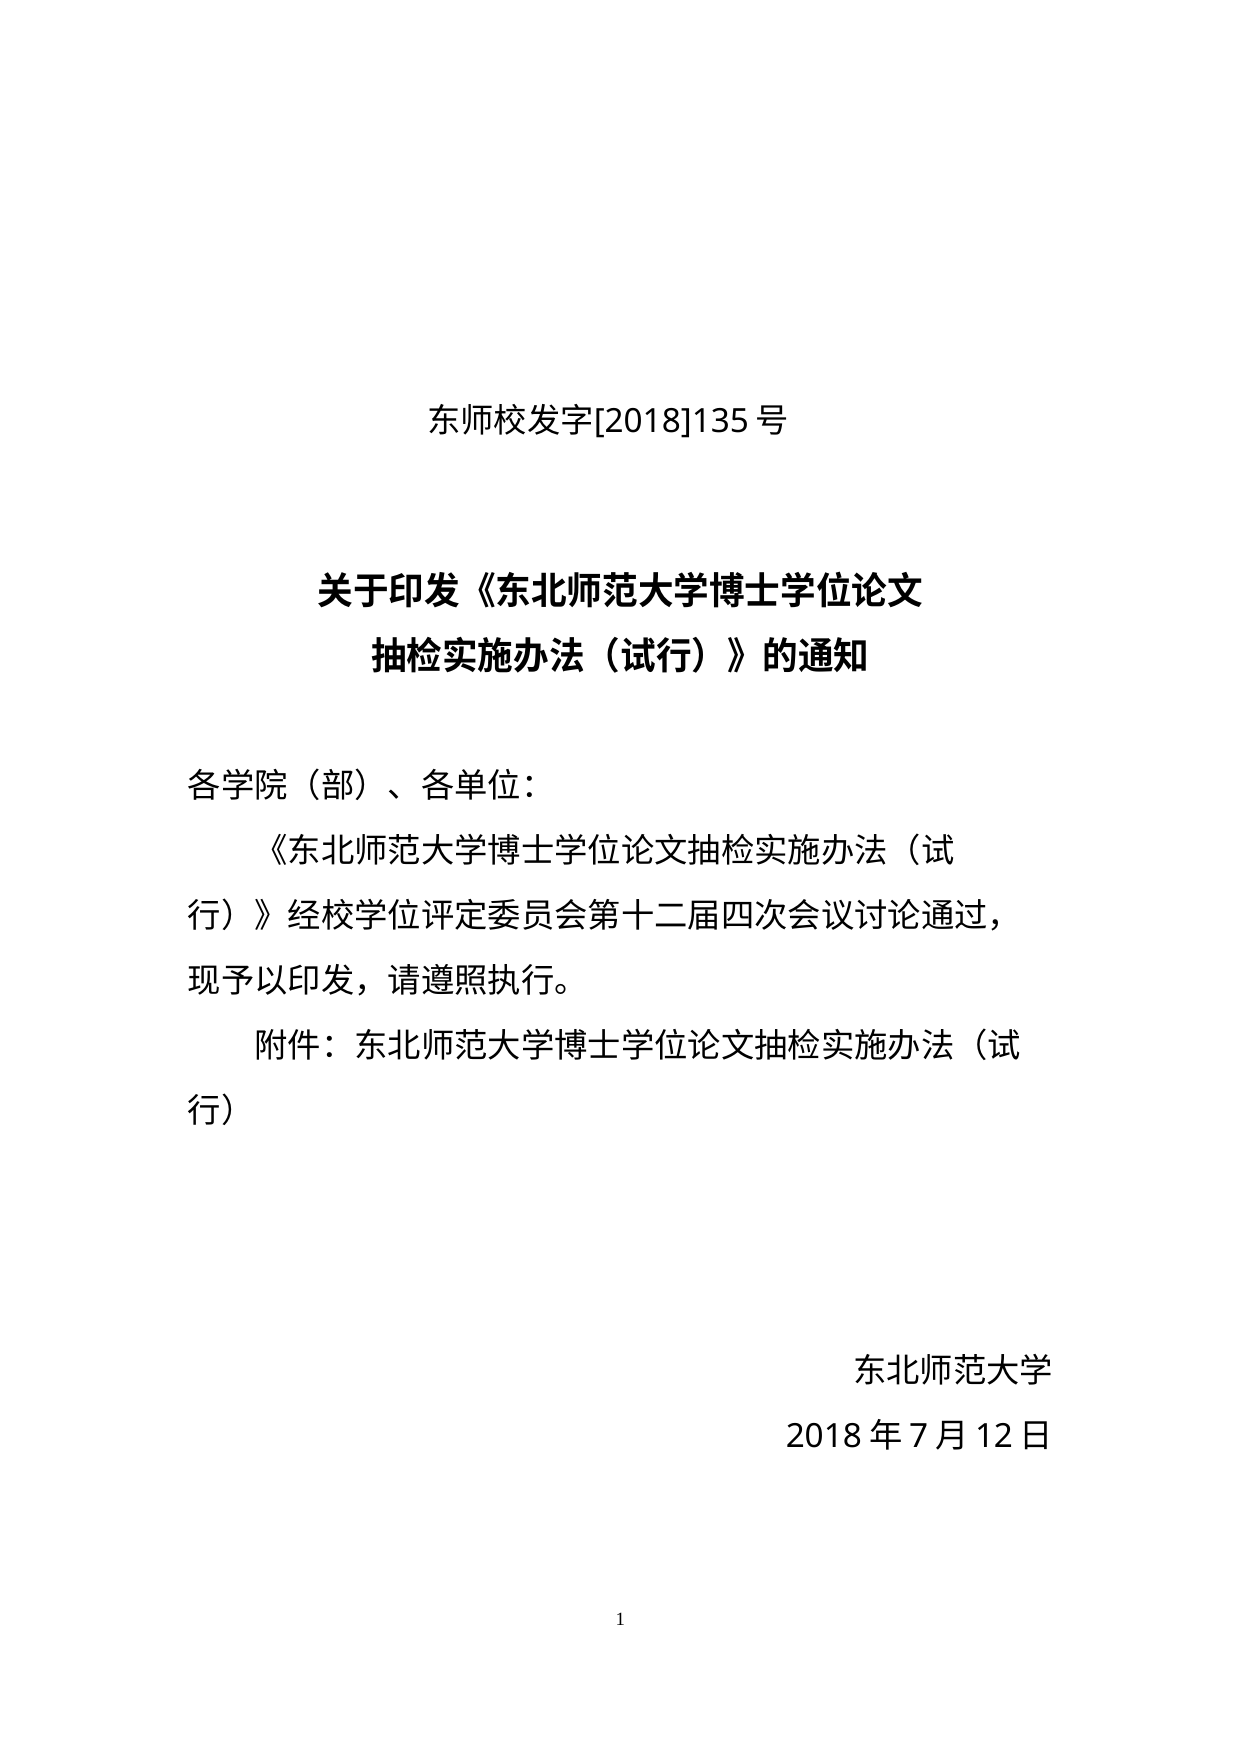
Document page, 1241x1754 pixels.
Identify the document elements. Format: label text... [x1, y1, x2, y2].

text 附件：东北师范大学博士学位论文抽检实施办法（试行） [187, 1011, 1053, 1141]
text 2018年7月12日 [187, 1401, 1053, 1466]
text 抽检实施办法（试行）》的通知 [187, 621, 1053, 686]
text 《东北师范大学博士学位论文抽检实施办法（试行）》经校学位评定委员会第十二届四次会议讨论通过，现予以印发，请遵照执行。 [187, 816, 1053, 1011]
text 东北师范大学 [187, 1336, 1053, 1401]
text 关于印发《东北师范大学博士学位论文 [187, 556, 1053, 621]
text 东师校发字[2018]135号 [187, 387, 1011, 443]
text 各学院（部）、各单位： [187, 751, 1053, 816]
